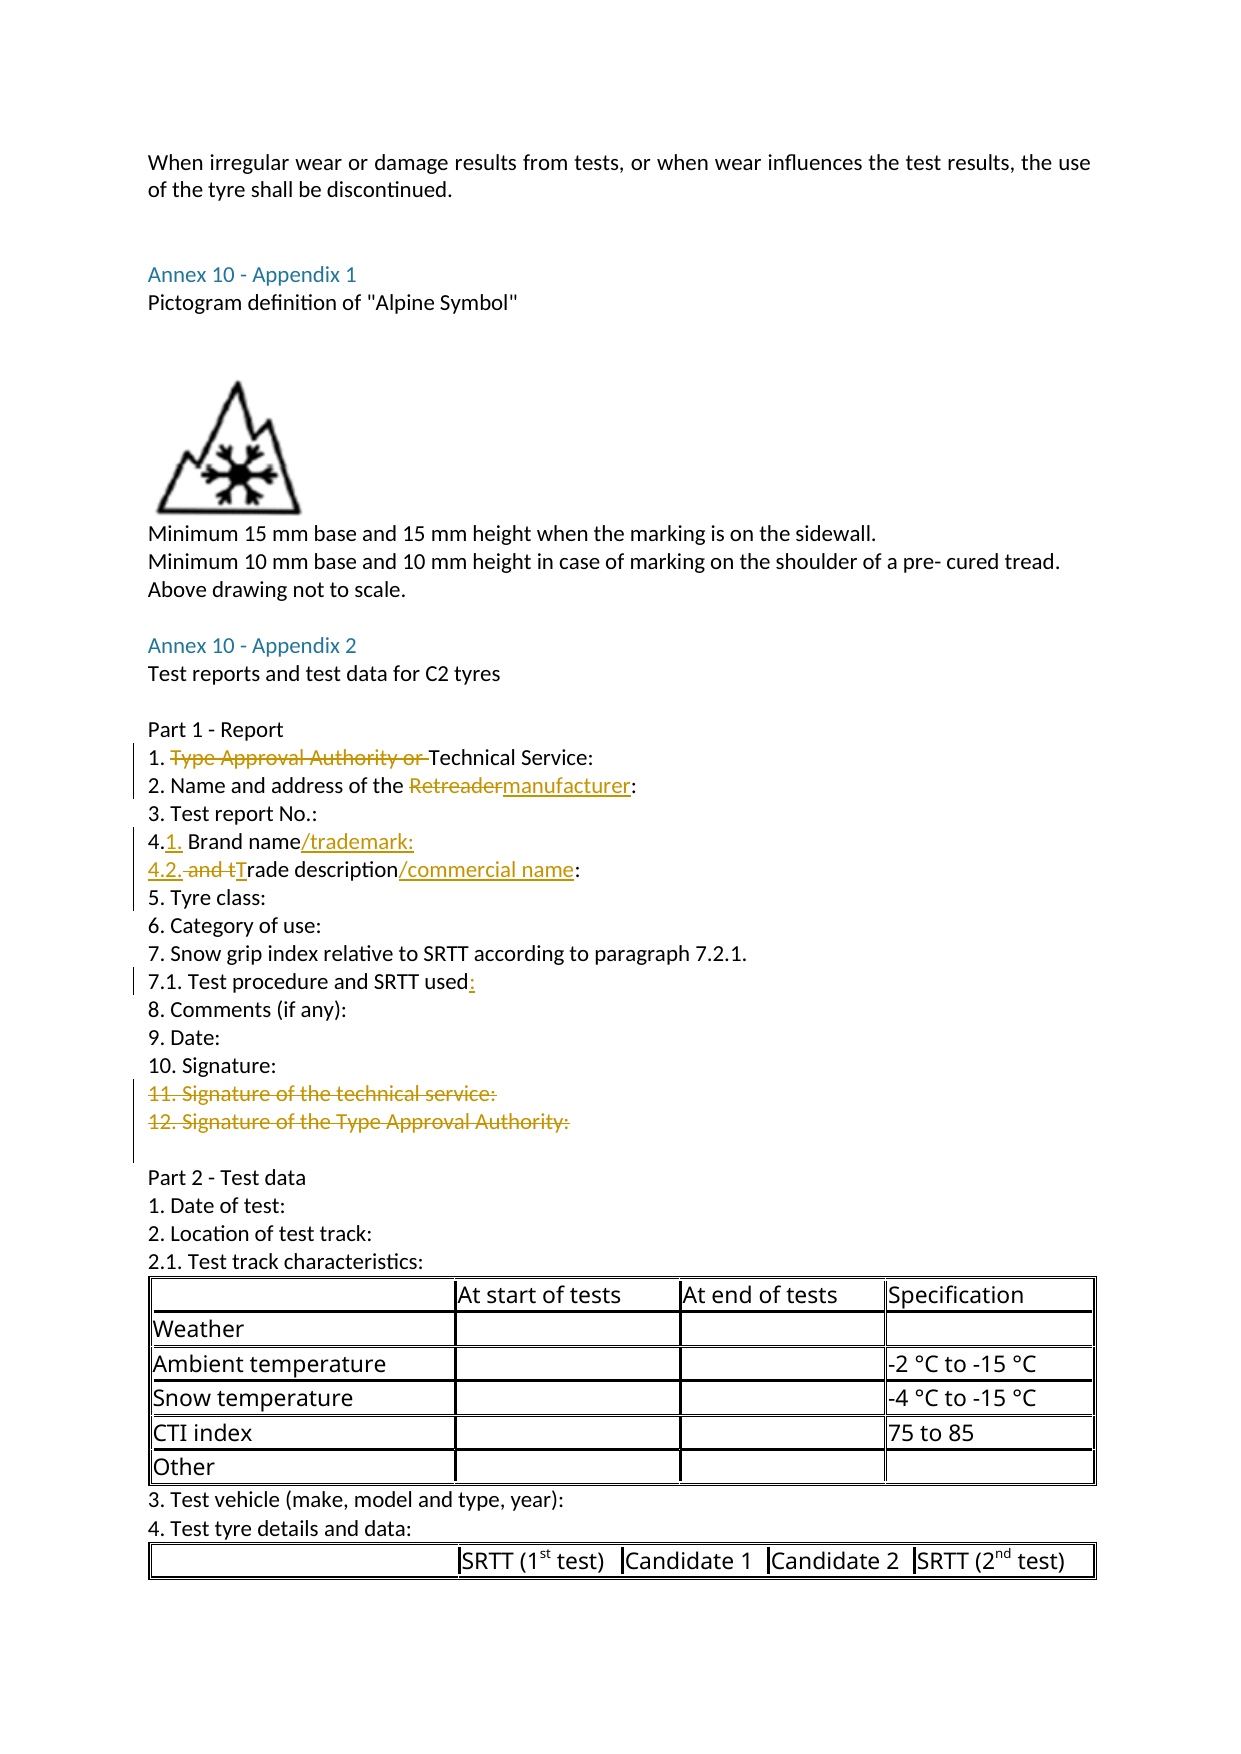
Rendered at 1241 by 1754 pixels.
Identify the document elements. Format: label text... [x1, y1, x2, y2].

text 4. Test tyre details and data: [148, 1514, 1093, 1542]
text 3. Test vehicle (make, model and type, year): [148, 1486, 1093, 1514]
table_header [150, 1277, 455, 1310]
table_header At end of tests [680, 1279, 886, 1310]
text 8. Comments (if any): [148, 995, 1093, 1023]
table_cell Ambient temperature [152, 1345, 454, 1379]
text Annex 10 - Appendix 1 [148, 260, 1093, 288]
text 5. Tyre class: [148, 883, 1093, 911]
text 3. Test report No.: [148, 799, 1093, 827]
table_cell [457, 1348, 679, 1379]
text Pictogram definition of "Alpine Symbol" [148, 288, 1093, 316]
table_header Specification [886, 1279, 1093, 1310]
table_cell [682, 1348, 884, 1379]
picture [147, 371, 314, 519]
table_header Candidate 1 [622, 1545, 768, 1576]
text Minimum 15 mm base and 15 mm height when the marking is on the sidewall. [148, 519, 1093, 547]
table_cell [682, 1313, 884, 1344]
table_cell [455, 1451, 680, 1482]
table_cell Weather [152, 1310, 454, 1344]
text 7.1. Test procedure and SRTT used [148, 967, 1093, 995]
table_cell [887, 1310, 1093, 1344]
text 9. Date: [148, 1023, 1093, 1051]
table_cell Other [150, 1448, 455, 1482]
text Annex 10 - Appendix 2 [148, 631, 1093, 659]
table_cell -2 °C to -15 °C [887, 1345, 1094, 1379]
table_header SRTT (1st test) [459, 1545, 622, 1576]
text Part 1 - Report [148, 715, 1093, 743]
table_cell [457, 1313, 679, 1344]
table_cell -4 °C to -15 °C [887, 1379, 1093, 1413]
table_header Candidate 2 [768, 1545, 914, 1576]
text rade description: [148, 855, 1093, 883]
text Part 2 - Test data [148, 1163, 1093, 1191]
table_cell [682, 1417, 884, 1448]
table_header At start of tests [455, 1277, 680, 1310]
text Above drawing not to scale. [148, 575, 1093, 603]
text 4. Brand name [148, 827, 1093, 855]
text 2.1. Test track characteristics: [148, 1247, 1093, 1276]
table_cell [886, 1448, 1095, 1482]
table_cell [457, 1417, 679, 1448]
text When irregular wear or damage results from tests, or when wear influences the test results, the use of the tyre shall be discontinued. [148, 148, 1093, 204]
table_header [150, 1543, 459, 1576]
text Minimum 10 mm base and 10 mm height in case of marking on the shoulder of a pre- cured tread. [148, 547, 1093, 575]
text 6. Category of use: [148, 911, 1093, 939]
table_header SRTT (2nd test) [914, 1545, 1093, 1576]
table_cell CTI index [152, 1414, 454, 1448]
text 1. Technical Service: [148, 743, 1093, 771]
text 2. Location of test track: [148, 1219, 1093, 1247]
text Test reports and test data for C2 tyres [148, 659, 1093, 687]
text 10. Signature: [148, 1051, 1093, 1079]
text 2. Name and address of the : [148, 771, 1093, 799]
table_cell [457, 1382, 679, 1413]
table_cell Snow temperature [152, 1379, 454, 1413]
text 1. Date of test: [148, 1191, 1093, 1219]
text 7. Snow grip index relative to SRTT according to paragraph 7.2.1. [148, 939, 1093, 967]
table_cell [682, 1382, 884, 1413]
table_cell [680, 1451, 886, 1482]
table_cell 75 to 85 [887, 1414, 1094, 1448]
